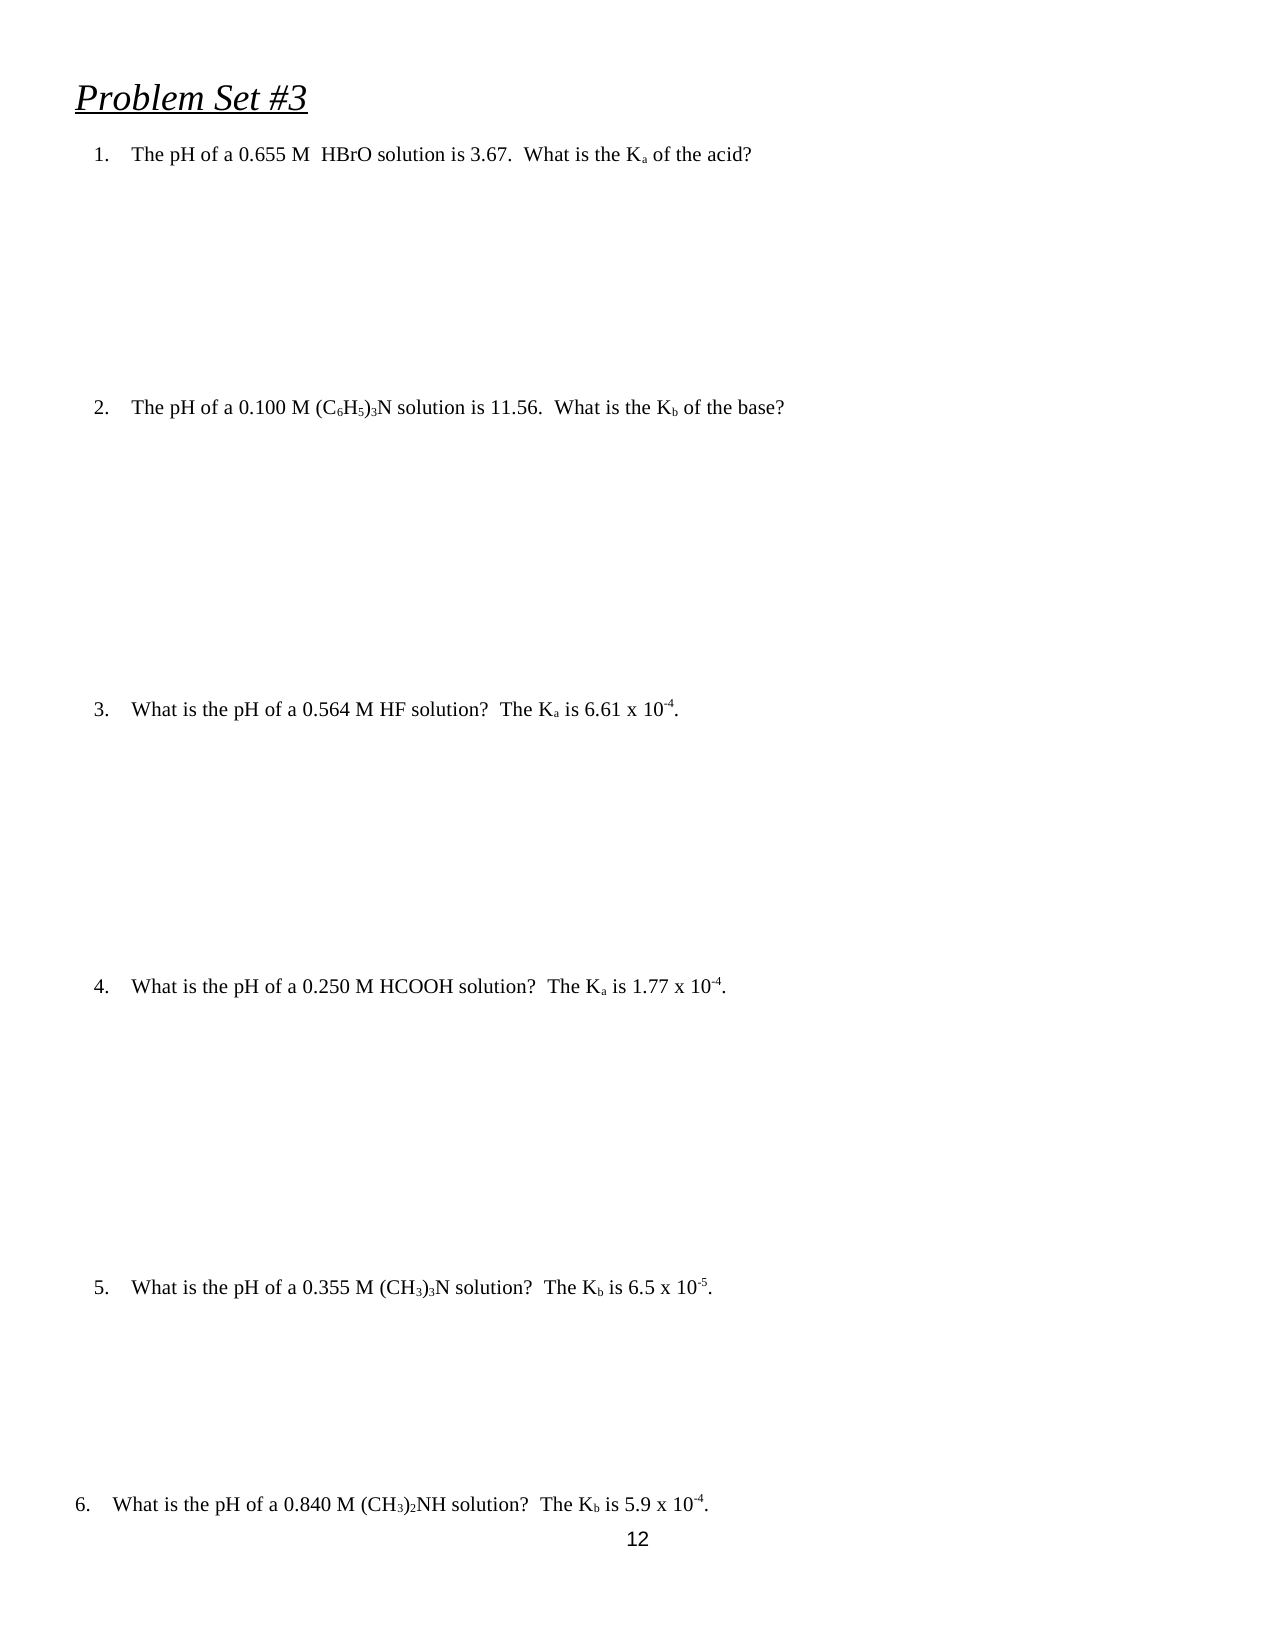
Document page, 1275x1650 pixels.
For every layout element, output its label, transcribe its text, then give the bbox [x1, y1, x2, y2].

list What is the pH of a 0.250 M HCOOH solution? The Ka is 1.77 x 10-4. [94, 973, 1200, 998]
list The pH of a 0.100 M (C6H5)3N solution is 11.56. What is the Kb of the base? [94, 395, 1200, 419]
list The pH of a 0.655 M HBrO solution is 3.67. What is the Ka of the acid? [94, 142, 1200, 166]
list What is the pH of a 0.564 M HF solution? The Ka is 6.61 x 10-4. [94, 696, 1200, 720]
text Problem Set #3 [75, 75, 1200, 118]
list What is the pH of a 0.355 M (CH3)3N solution? The Kb is 6.5 x 10-5. [94, 1275, 1200, 1299]
text 6. What is the pH of a 0.840 M (CH3)2NH solution? The Kb is 5.9 x 10-4. [75, 1491, 1200, 1515]
